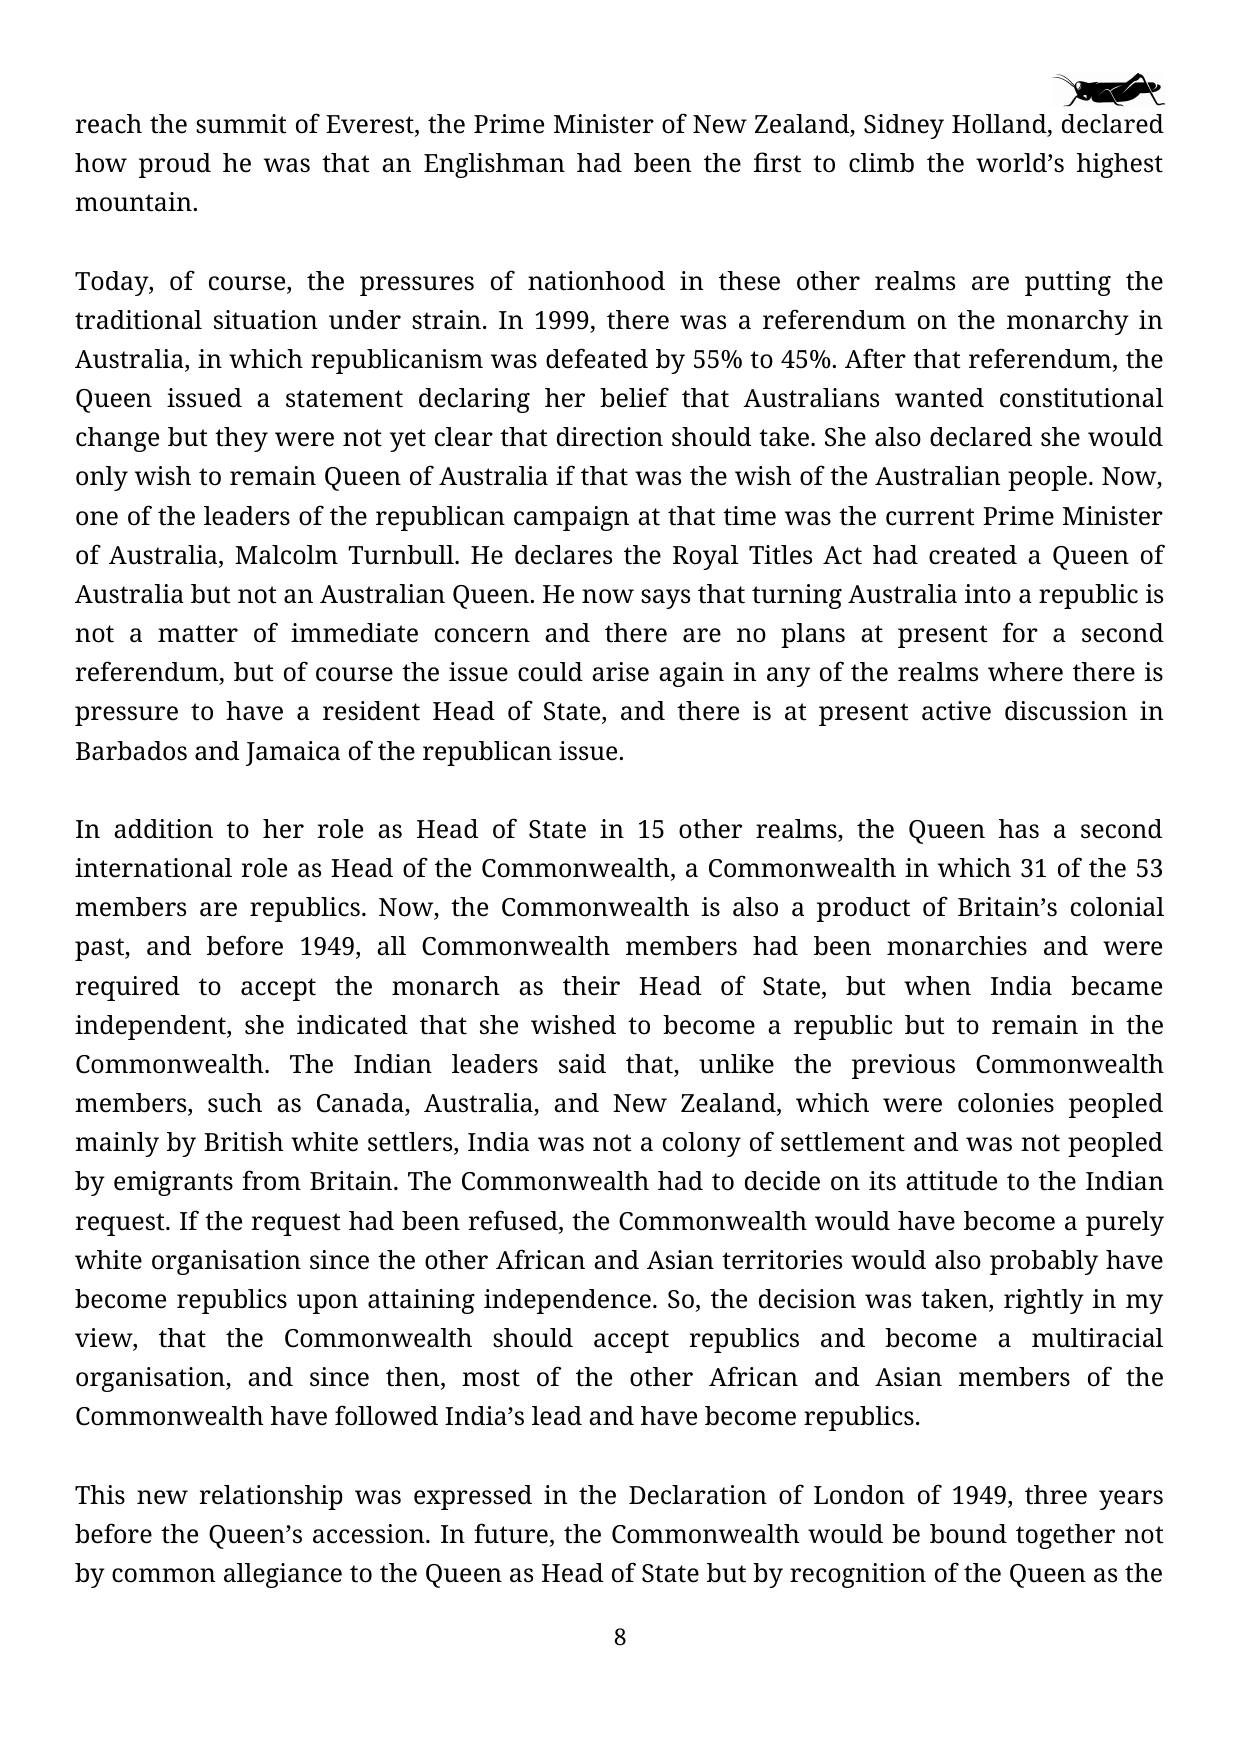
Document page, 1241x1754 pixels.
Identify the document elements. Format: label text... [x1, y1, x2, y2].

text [75, 1477, 1165, 1590]
picture [1051, 73, 1166, 107]
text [75, 107, 1165, 219]
text In addition to her role as Head of State in 15 other realms, the Queen has a second international role as Head of the Commonwealth, a Commonwealth in which 31 of the 53 members are republics. Now, the Commonwealth is also a product of Britain’s colonial past, and before 1949, all Commonwealth members had been monarchies and were required to accept the monarch as their Head of State, but when India became independent, she indicated that she wished to become a republic but to remain in the Commonwealth. The Indian leaders said that, unlike the previous Commonwealth members, such as Canada, Australia, and New Zealand, which were colonies peopled mainly by British white settlers, India was not a colony of settlement and was not peopled by emigrants from Britain. The Commonwealth had to decide on its attitude to the Indian request. If the request had been refused, the Commonwealth would have become a purely white organisation since the other African and Asian territories would also probably have become republics upon attaining independence. So, the decision was taken, rightly in my view, that the Commonwealth should accept republics and become a multiracial organisation, and since then, most of the other African and Asian members of the Commonwealth have followed India’s lead and have become republics. [75, 812, 1165, 1433]
text Today, of course, the pressures of nationhood in these other realms are putting the traditional situation under strain. In 1999, there was a referendum on the monarchy in Australia, in which republicanism was defeated by 55% to 45%. After that referendum, the Queen issued a statement declaring her belief that Australians wanted constitutional change but they were not yet clear that direction should take. She also declared she would only wish to remain Queen of Australia if that was the wish of the Australian people. Now, one of the leaders of the republican campaign at that time was the current Prime Minister of Australia, Malcolm Turnbull. He declares the Royal Titles Act had created a Queen of Australia but not an Australian Queen. He now says that turning Australia into a republic is not a matter of immediate concern and there are no plans at present for a second referendum, but of course the issue could arise again in any of the realms where there is pressure to have a resident Head of State, and there is at present active discussion in Barbados and Jamaica of the republican issue. [75, 263, 1165, 767]
